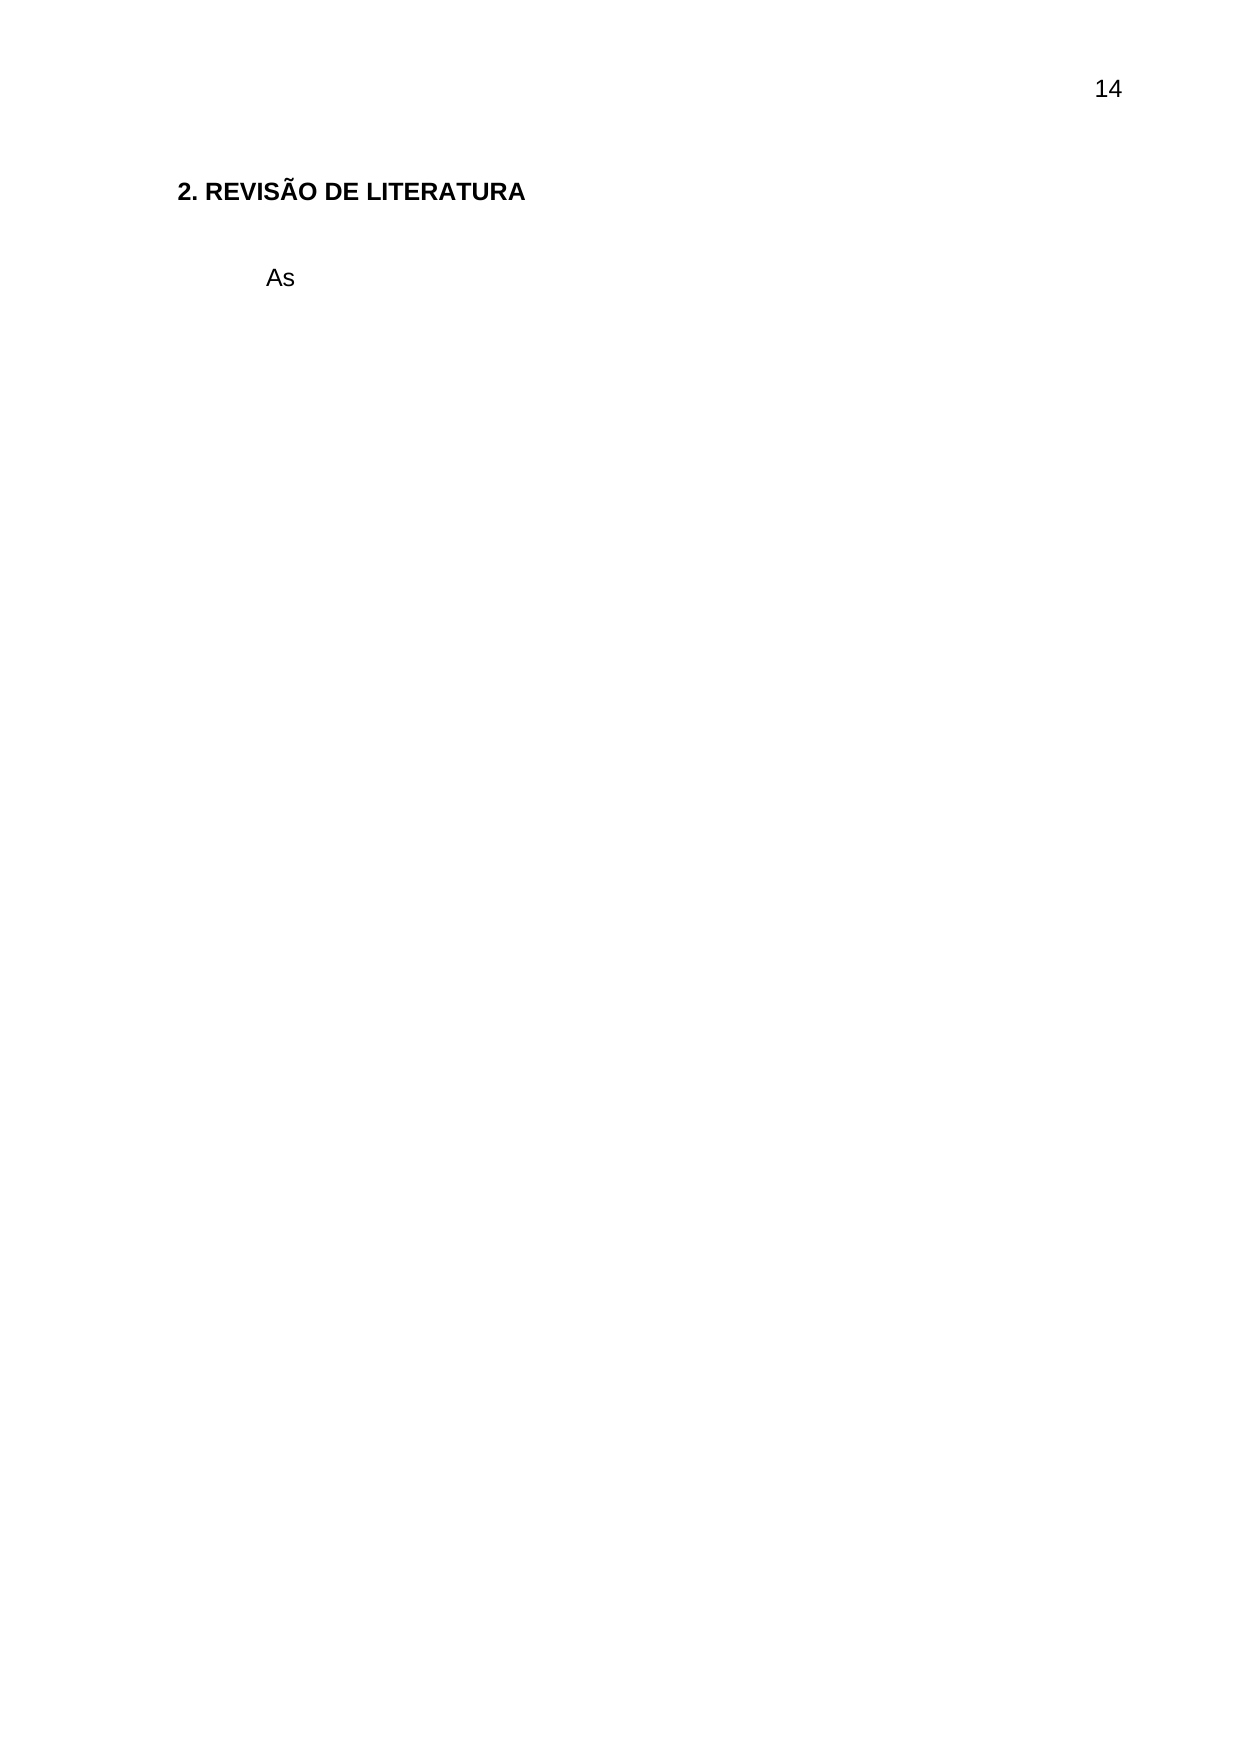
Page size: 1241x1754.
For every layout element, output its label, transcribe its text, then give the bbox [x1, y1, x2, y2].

text As [177, 263, 1122, 292]
subtitle 2. REVISÃO DE LITERATURA [177, 177, 1122, 206]
